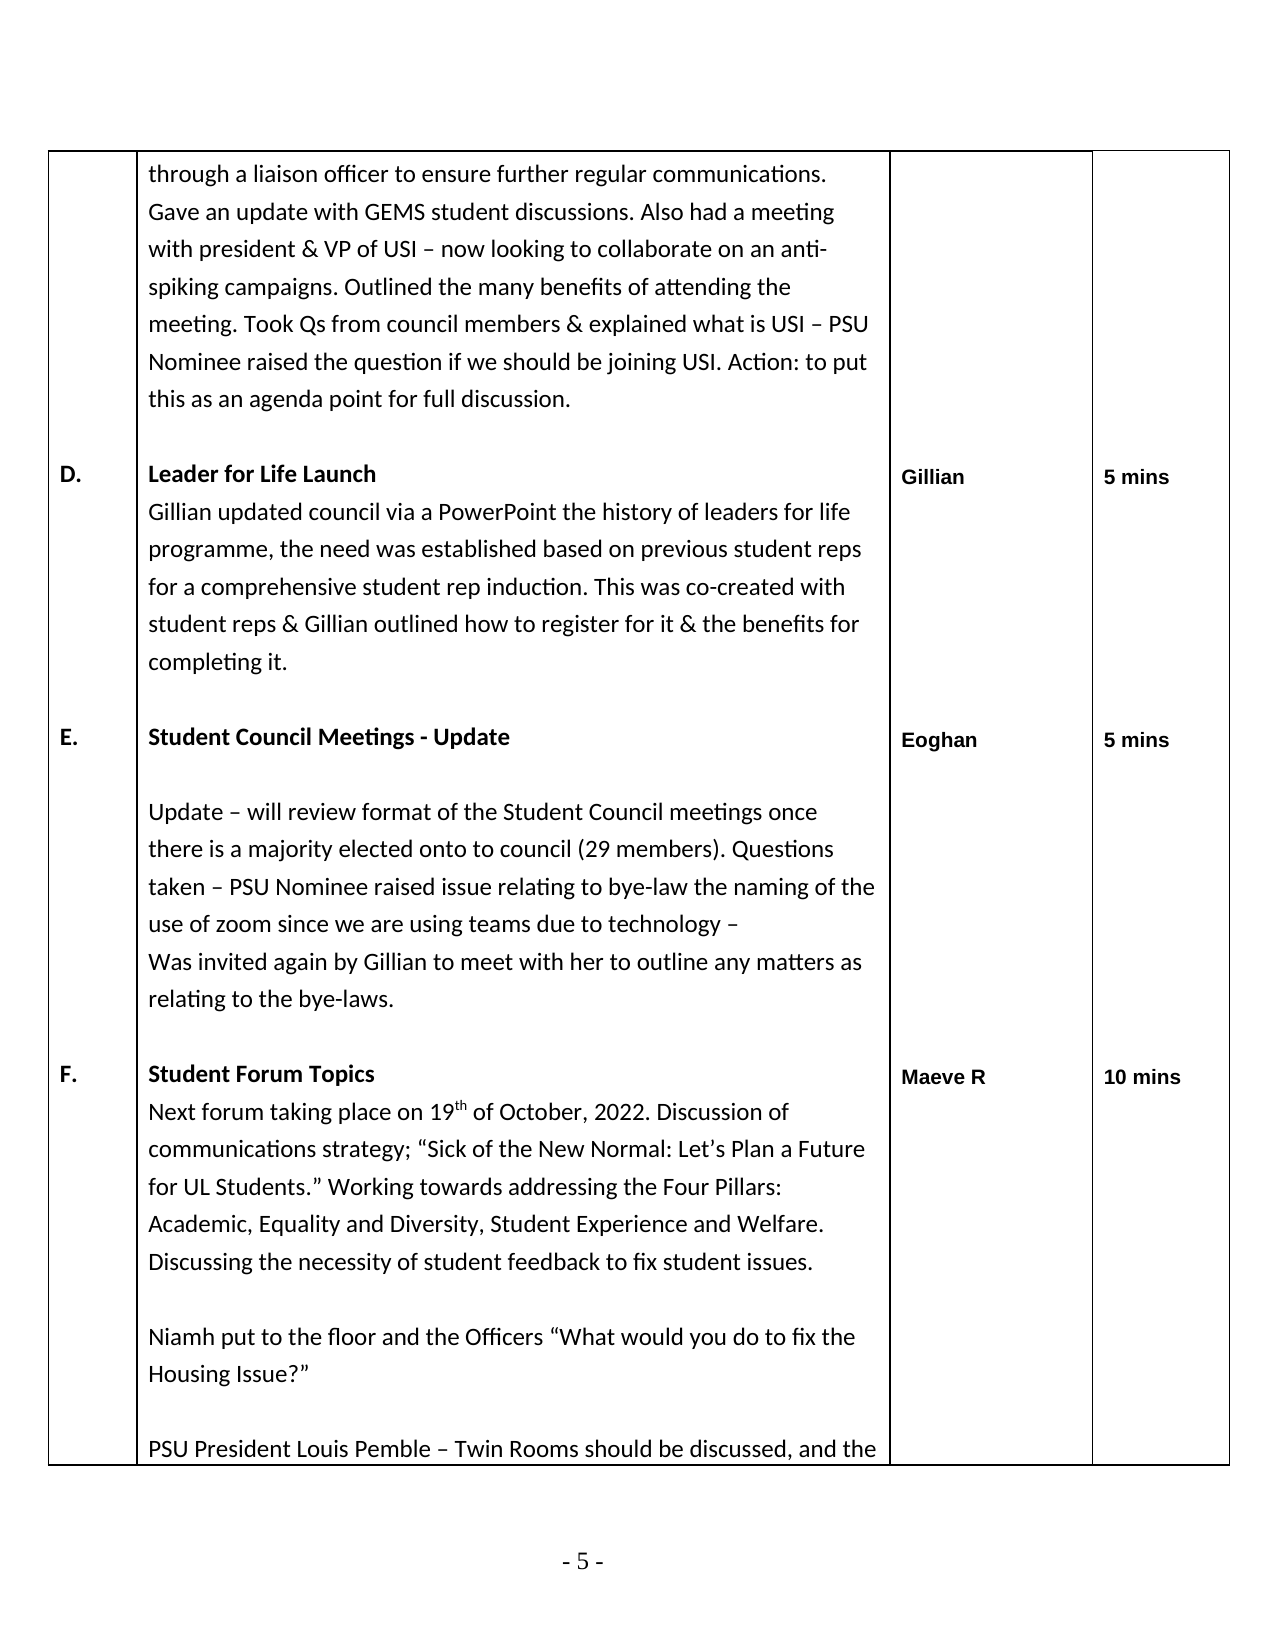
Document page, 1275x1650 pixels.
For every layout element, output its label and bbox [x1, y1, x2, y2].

table_cell [891, 152, 1092, 1464]
table_cell [1093, 151, 1229, 1464]
table_cell [138, 152, 889, 1464]
table_cell [49, 152, 136, 1464]
